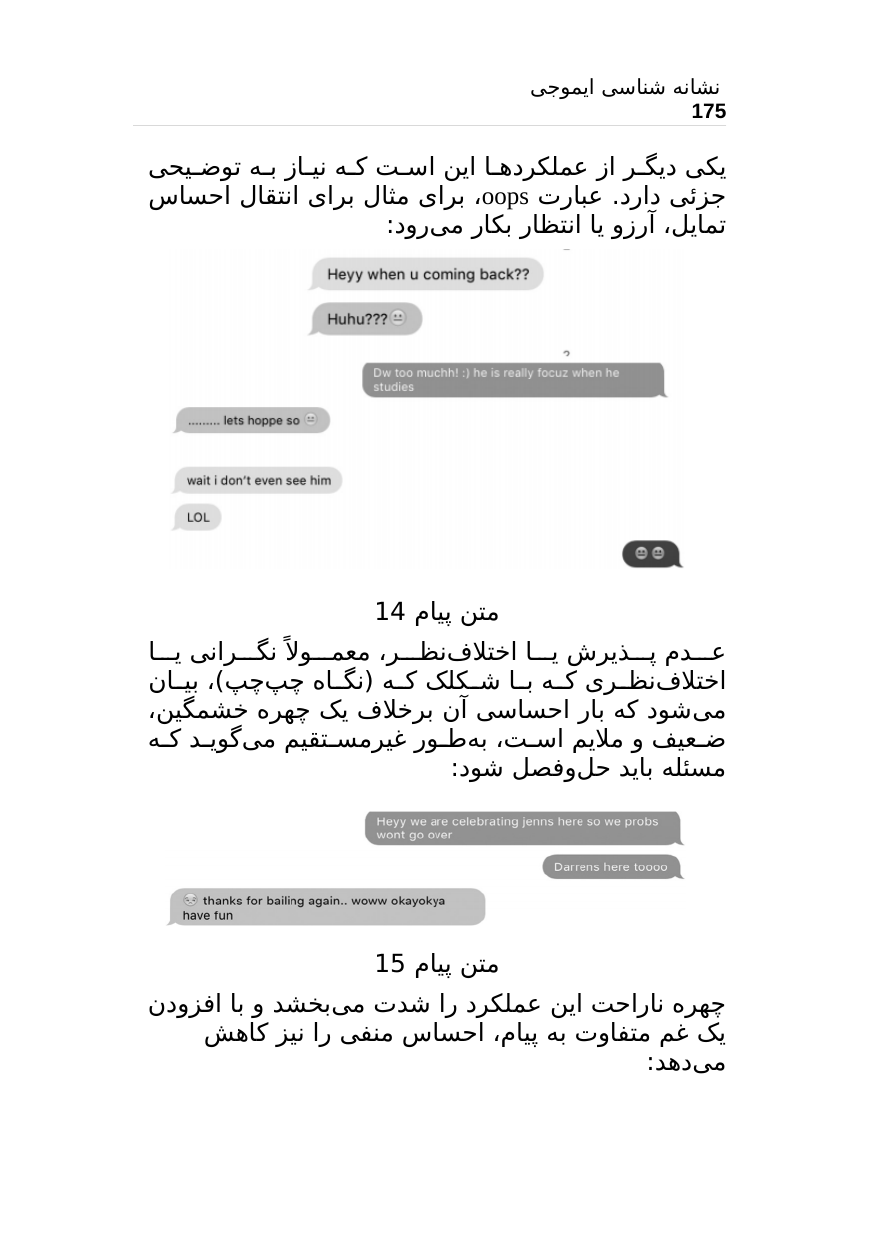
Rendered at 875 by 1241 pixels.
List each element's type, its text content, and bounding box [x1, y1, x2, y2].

picture [147, 792, 727, 939]
text متن پیام 15 [148, 949, 726, 978]
text متن پیام 14 [148, 597, 726, 626]
text عدم پذیرش یا اختلاف‌نظر، معمولاً نگرانی یا اختلاف‌نظری که با شکلک که (نگاه چپ‌چپ)، بیان می‌شود که بار احساسی آن برخلاف یک چهره خشمگین، ضعیف و ملایم است، به‌طور غیرمستقیم می‌گوید که مسئله باید حل‌وفصل شود: [148, 637, 726, 782]
text چهره ناراحت این عملکرد را شدت می‌بخشد و با افزودن یک غم متفاوت به پیام، احساس منفی را نیز کاهش می‌دهد: [148, 989, 726, 1076]
text یکی دیگر از عملکردها این است که نیاز به توضیحی جزئی دارد. عبارت oops، برای مثال برای انتقال احساس تمایل، آرزو یا انتظار بکار می‌رود: [148, 152, 726, 239]
picture [147, 249, 727, 587]
